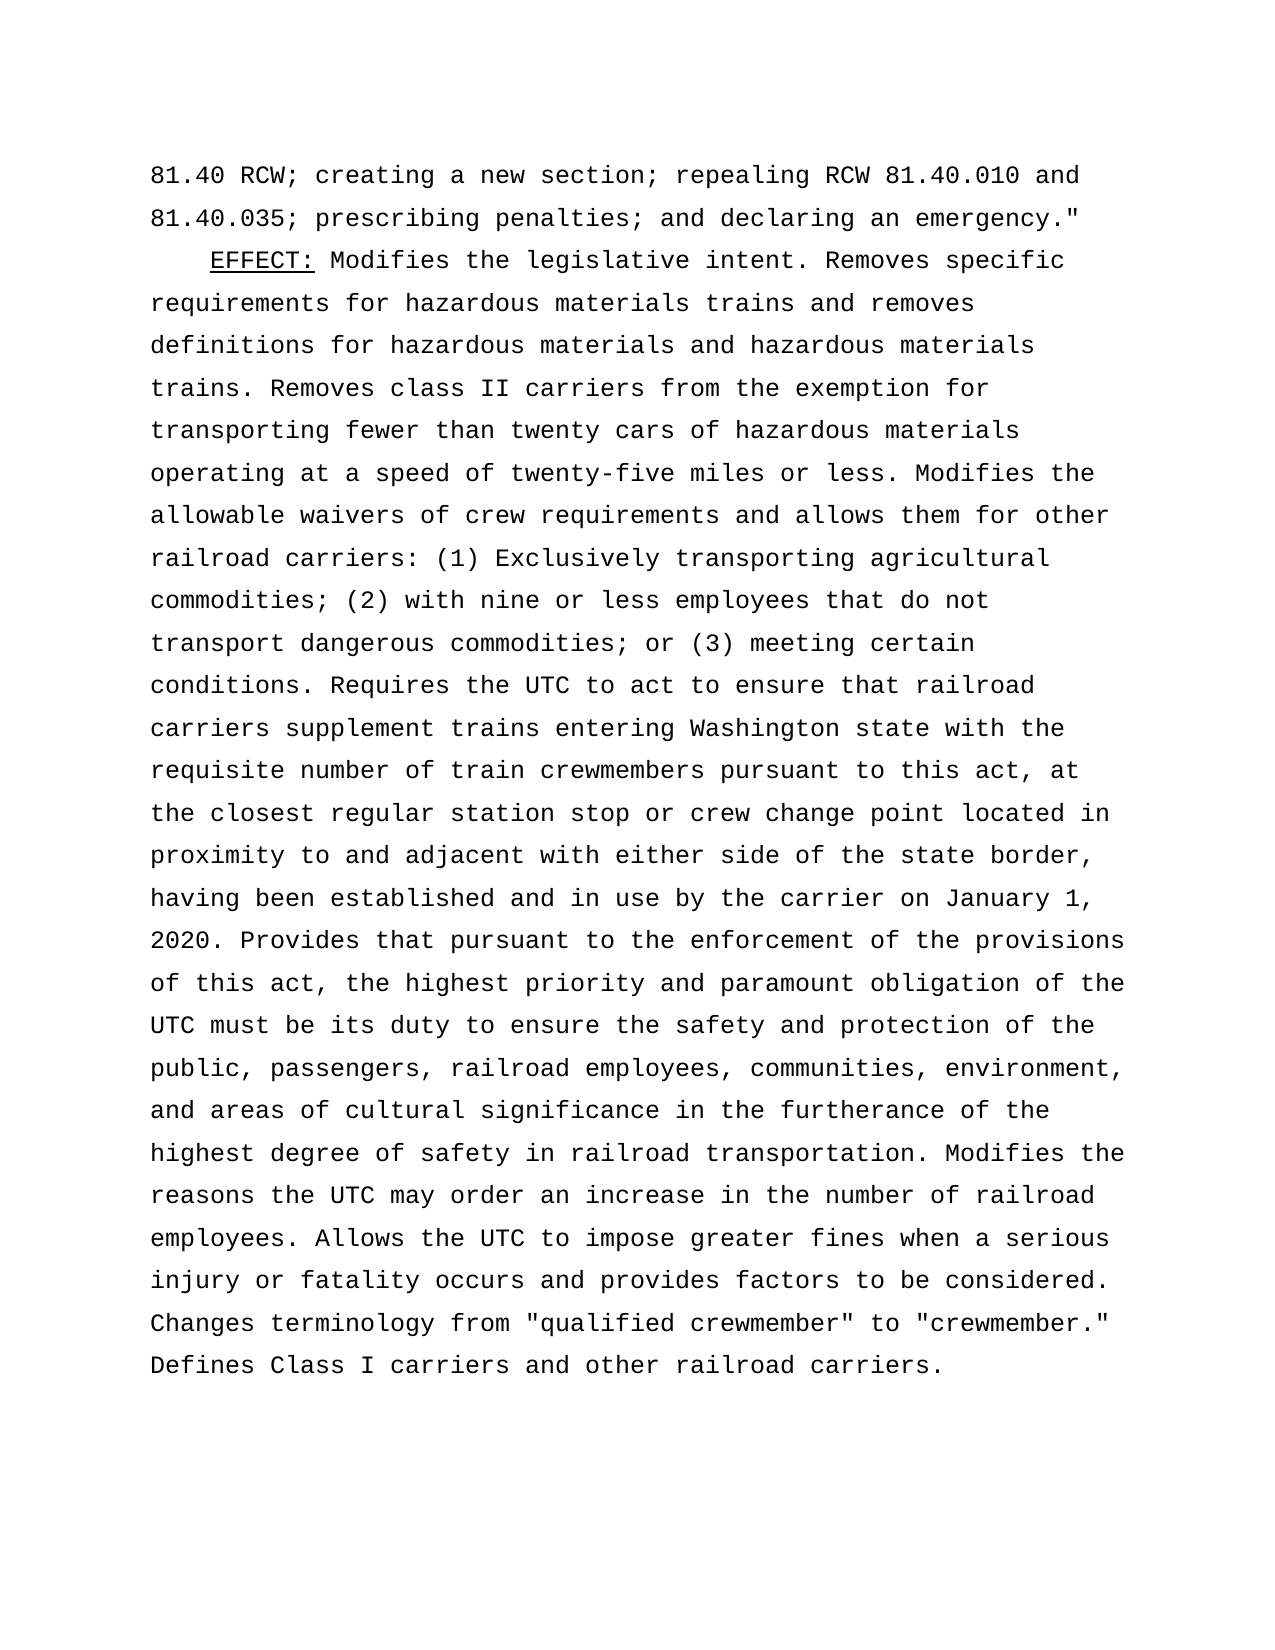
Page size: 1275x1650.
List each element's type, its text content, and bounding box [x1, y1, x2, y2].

text EFFECT: Modifies the legislative intent. Removes specific requirements for hazardous materials trains and removes definitions for hazardous materials and hazardous materials trains. Removes class II carriers from the exemption for transporting fewer than twenty cars of hazardous materials operating at a speed of twenty-five miles or less. Modifies the allowable waivers of crew requirements and allows them for other railroad carriers: (1) Exclusively transporting agricultural commodities; (2) with nine or less employees that do not transport dangerous commodities; or (3) meeting certain conditions. Requires the UTC to act to ensure that railroad carriers supplement trains entering Washington state with the requisite number of train crewmembers pursuant to this act, at the closest regular station stop or crew change point located in proximity to and adjacent with either side of the state border, having been established and in use by the carrier on January 1, 2020. Provides that pursuant to the enforcement of the provisions of this act, the highest priority and paramount obligation of the UTC must be its duty to ensure the safety and protection of the public, passengers, railroad employees, communities, environment, and areas of cultural significance in the furtherance of the highest degree of safety in railroad transportation. Modifies the reasons the UTC may order an increase in the number of railroad employees. Allows the UTC to impose greater fines when a serious injury or fatality occurs and provides factors to be considered. Changes terminology from "qualified crewmember" to "crewmember." Defines Class I carriers and other railroad carriers. [150, 235, 1125, 1382]
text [150, 150, 1125, 235]
